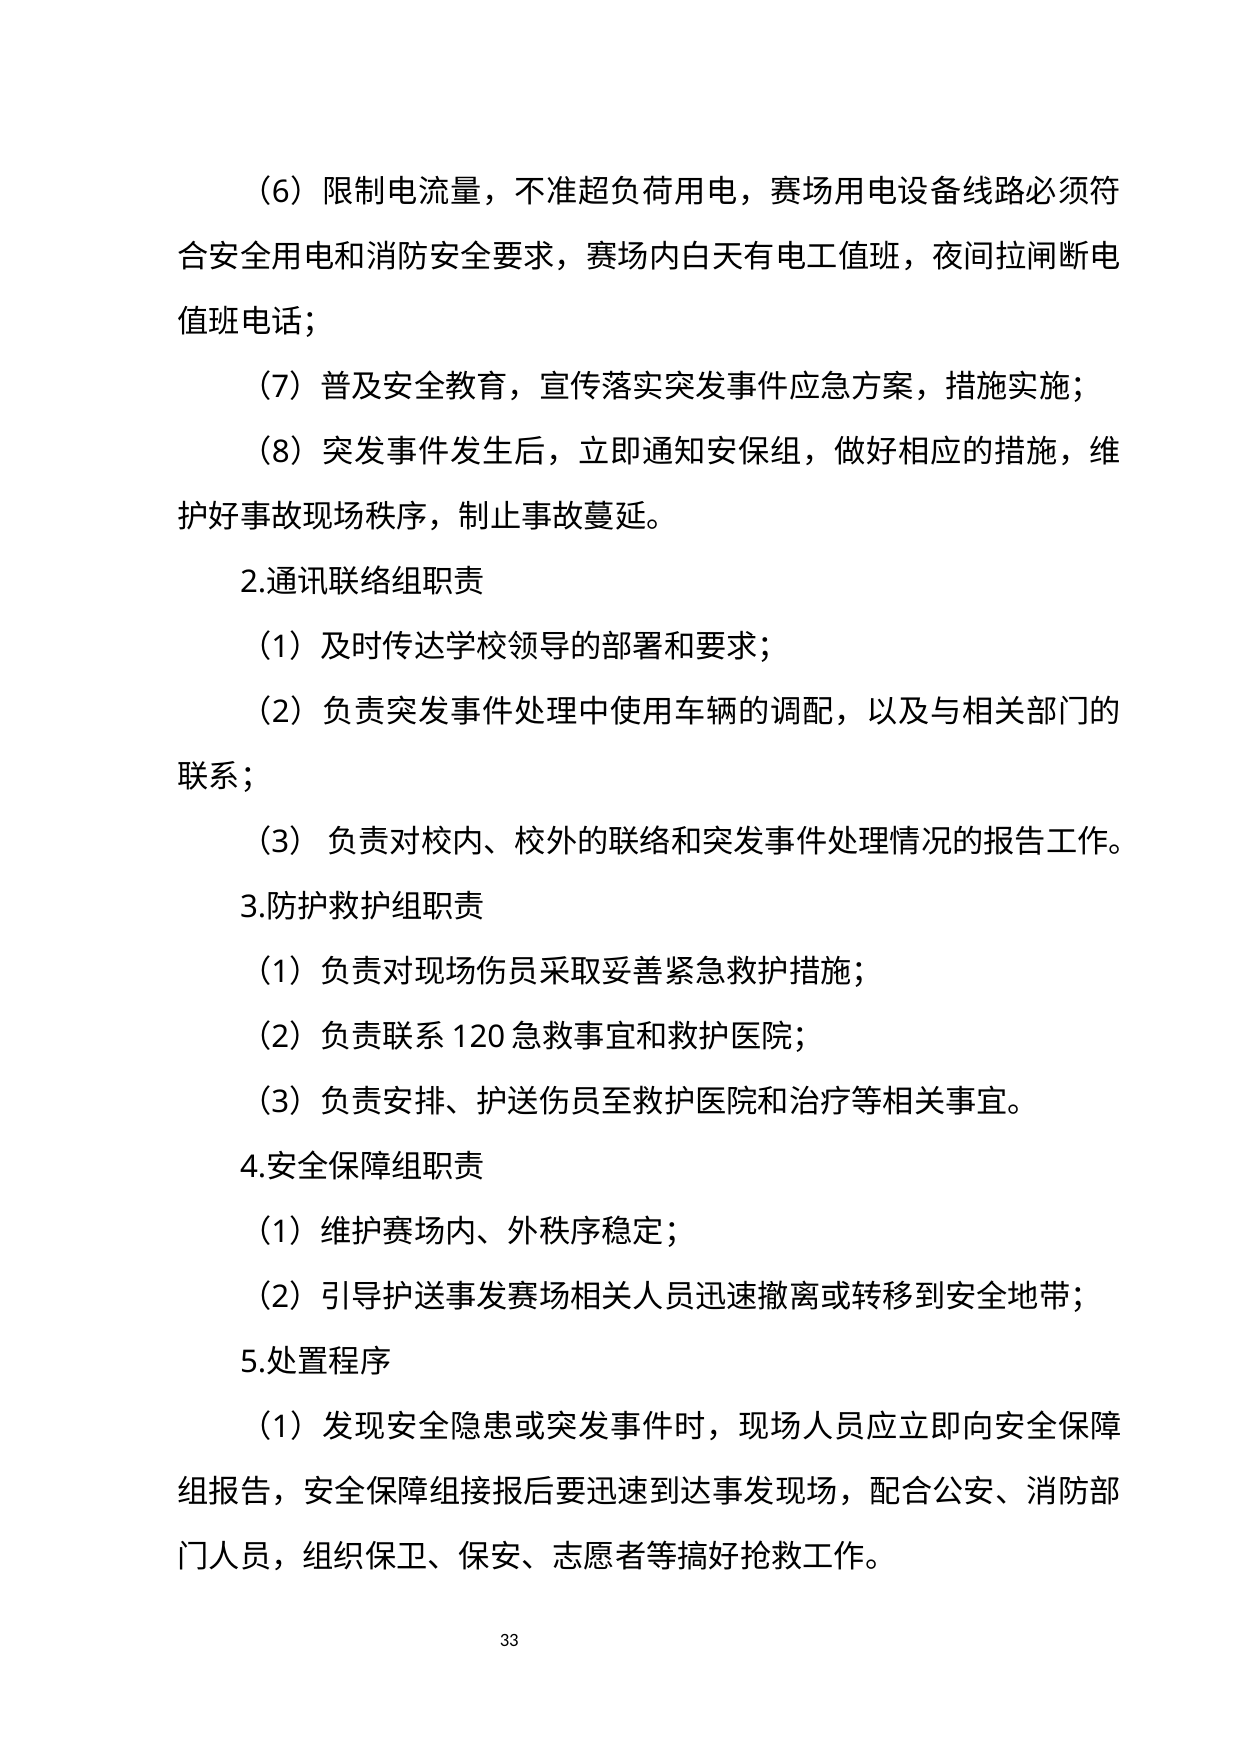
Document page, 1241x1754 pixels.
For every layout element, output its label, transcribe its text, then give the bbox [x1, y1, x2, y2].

text （1）及时传达学校领导的部署和要求； [177, 611, 1122, 676]
text （1）维护赛场内、外秩序稳定； [177, 1196, 1122, 1261]
text （8）突发事件发生后，立即通知安保组，做好相应的措施，维护好事故现场秩序，制止事故蔓延。 [177, 416, 1122, 546]
text （6）限制电流量，不准超负荷用电，赛场用电设备线路必须符合安全用电和消防安全要求，赛场内白天有电工值班，夜间拉闸断电，值班电话； [177, 156, 1122, 351]
text 5.处置程序 [177, 1326, 1122, 1391]
text 2.通讯联络组职责 [177, 546, 1122, 611]
text 4.安全保障组职责 [177, 1131, 1122, 1196]
text （1）负责对现场伤员采取妥善紧急救护措施； [177, 936, 1122, 1001]
text （3） 负责对校内、校外的联络和突发事件处理情况的报告工作。 [177, 806, 1122, 871]
text （1）发现安全隐患或突发事件时，现场人员应立即向安全保障组报告，安全保障组接报后要迅速到达事发现场，配合公安、消防部门人员，组织保卫、保安、志愿者等搞好抢救工作。 [177, 1391, 1122, 1586]
text （2）负责联系120急救事宜和救护医院； [177, 1001, 1122, 1066]
text （3）负责安排、护送伤员至救护医院和治疗等相关事宜。 [177, 1066, 1122, 1131]
text 3.防护救护组职责 [177, 871, 1122, 936]
text （2）负责突发事件处理中使用车辆的调配，以及与相关部门的联系； [177, 676, 1122, 806]
text （7）普及安全教育，宣传落实突发事件应急方案，措施实施； [177, 351, 1122, 416]
text （2）引导护送事发赛场相关人员迅速撤离或转移到安全地带； [177, 1261, 1122, 1326]
